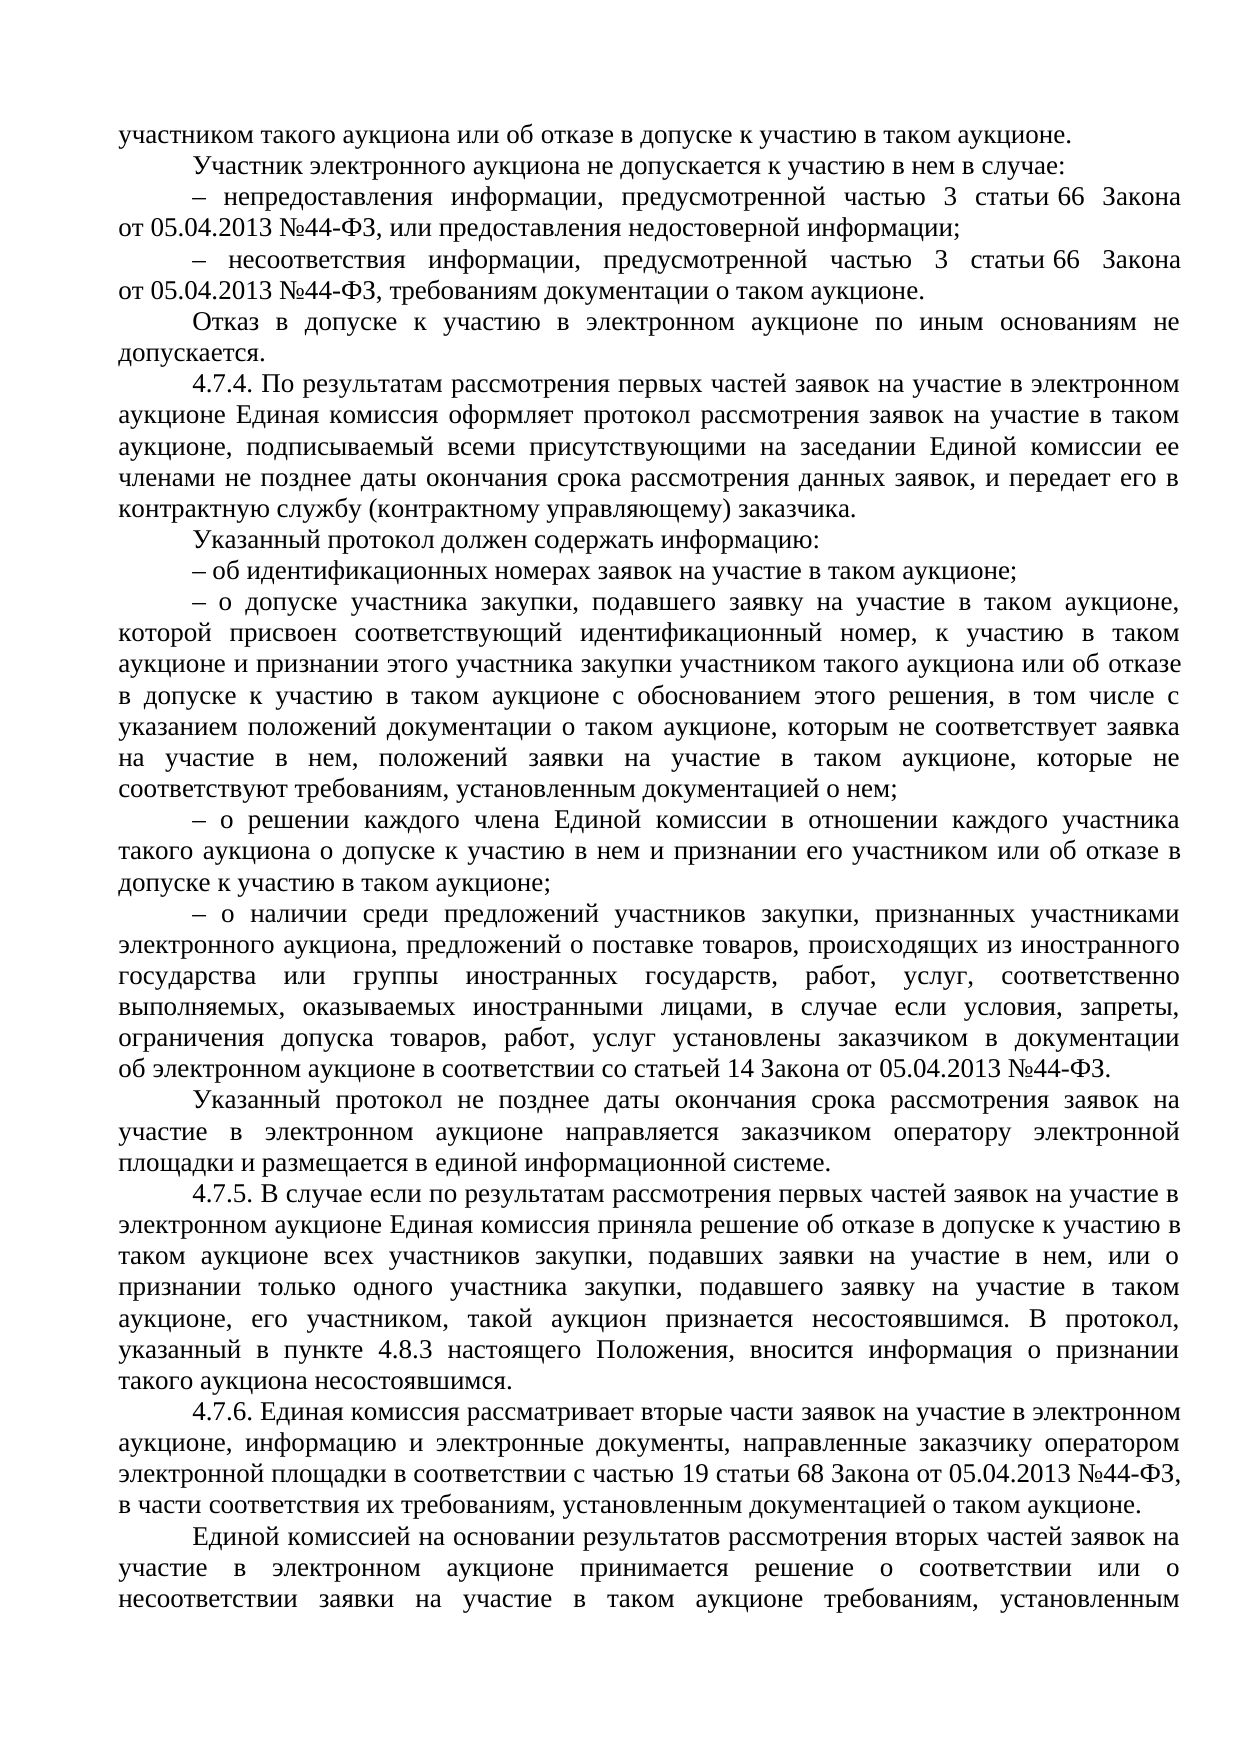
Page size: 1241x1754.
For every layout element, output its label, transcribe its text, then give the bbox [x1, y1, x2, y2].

text Указанный протокол должен содержать информацию: [118, 523, 1181, 554]
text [118, 118, 1181, 149]
text – несоответствия информации, предусмотренной частью 3 статьи 66 Закона от 05.04.2013 №44-ФЗ, требованиям документации о таком аукционе. [118, 243, 1181, 305]
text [118, 1520, 1181, 1613]
text 4.7.4. По результатам рассмотрения первых частей заявок на участие в электронном аукционе Единая комиссия оформляет протокол рассмотрения заявок на участие в таком аукционе, подписываемый всеми присутствующими на заседании Единой комиссии ее членами не позднее даты окончания срока рассмотрения данных заявок, и передает его в контрактную службу (контрактному управляющему) заказчика. [118, 367, 1181, 523]
text Отказ в допуске к участию в электронном аукционе по иным основаниям не допускается. [118, 305, 1181, 367]
text – непредоставления информации, предусмотренной частью 3 статьи 66 Закона от 05.04.2013 №44-ФЗ, или предоставления недостоверной информации; [118, 180, 1181, 243]
text – о решении каждого члена Единой комиссии в отношении каждого участника такого аукциона о допуске к участию в нем и признании его участником или об отказе в допуске к участию в таком аукционе; [118, 803, 1181, 897]
text 4.7.5. В случае если по результатам рассмотрения первых частей заявок на участие в электронном аукционе Единая комиссия приняла решение об отказе в допуске к участию в таком аукционе всех участников закупки, подавших заявки на участие в нем, или о признании только одного участника закупки, подавшего заявку на участие в таком аукционе, его участником, такой аукцион признается несостоявшимся. В протокол, указанный в пункте 4.8.3 настоящего Положения, вносится информация о признании такого аукциона несостоявшимся. [118, 1177, 1181, 1395]
text Участник электронного аукциона не допускается к участию в нем в случае: [118, 149, 1181, 180]
text – об идентификационных номерах заявок на участие в таком аукционе; [118, 554, 1181, 585]
text 4.7.6. Единая комиссия рассматривает вторые части заявок на участие в электронном аукционе, информацию и электронные документы, направленные заказчику оператором электронной площадки в соответствии с частью 19 статьи 68 Закона от 05.04.2013 №44-ФЗ, в части соответствия их требованиям, установленным документацией о таком аукционе. [118, 1395, 1181, 1520]
text – о наличии среди предложений участников закупки, признанных участниками электронного аукциона, предложений о поставке товаров, происходящих из иностранного государства или группы иностранных государств, работ, услуг, соответственно выполняемых, оказываемых иностранными лицами, в случае если условия, запреты, ограничения допуска товаров, работ, услуг установлены заказчиком в документации об электронном аукционе в соответствии со статьей 14 Закона от 05.04.2013 №44-ФЗ. [118, 897, 1181, 1084]
text – о допуске участника закупки, подавшего заявку на участие в таком аукционе, которой присвоен соответствующий идентификационный номер, к участию в таком аукционе и признании этого участника закупки участником такого аукциона или об отказе в допуске к участию в таком аукционе с обоснованием этого решения, в том числе с указанием положений документации о таком аукционе, которым не соответствует заявка на участие в нем, положений заявки на участие в таком аукционе, которые не соответствуют требованиям, установленным документацией о нем; [118, 585, 1181, 803]
text Указанный протокол не позднее даты окончания срока рассмотрения заявок на участие в электронном аукционе направляется заказчиком оператору электронной площадки и размещается в единой информационной системе. [118, 1084, 1181, 1177]
